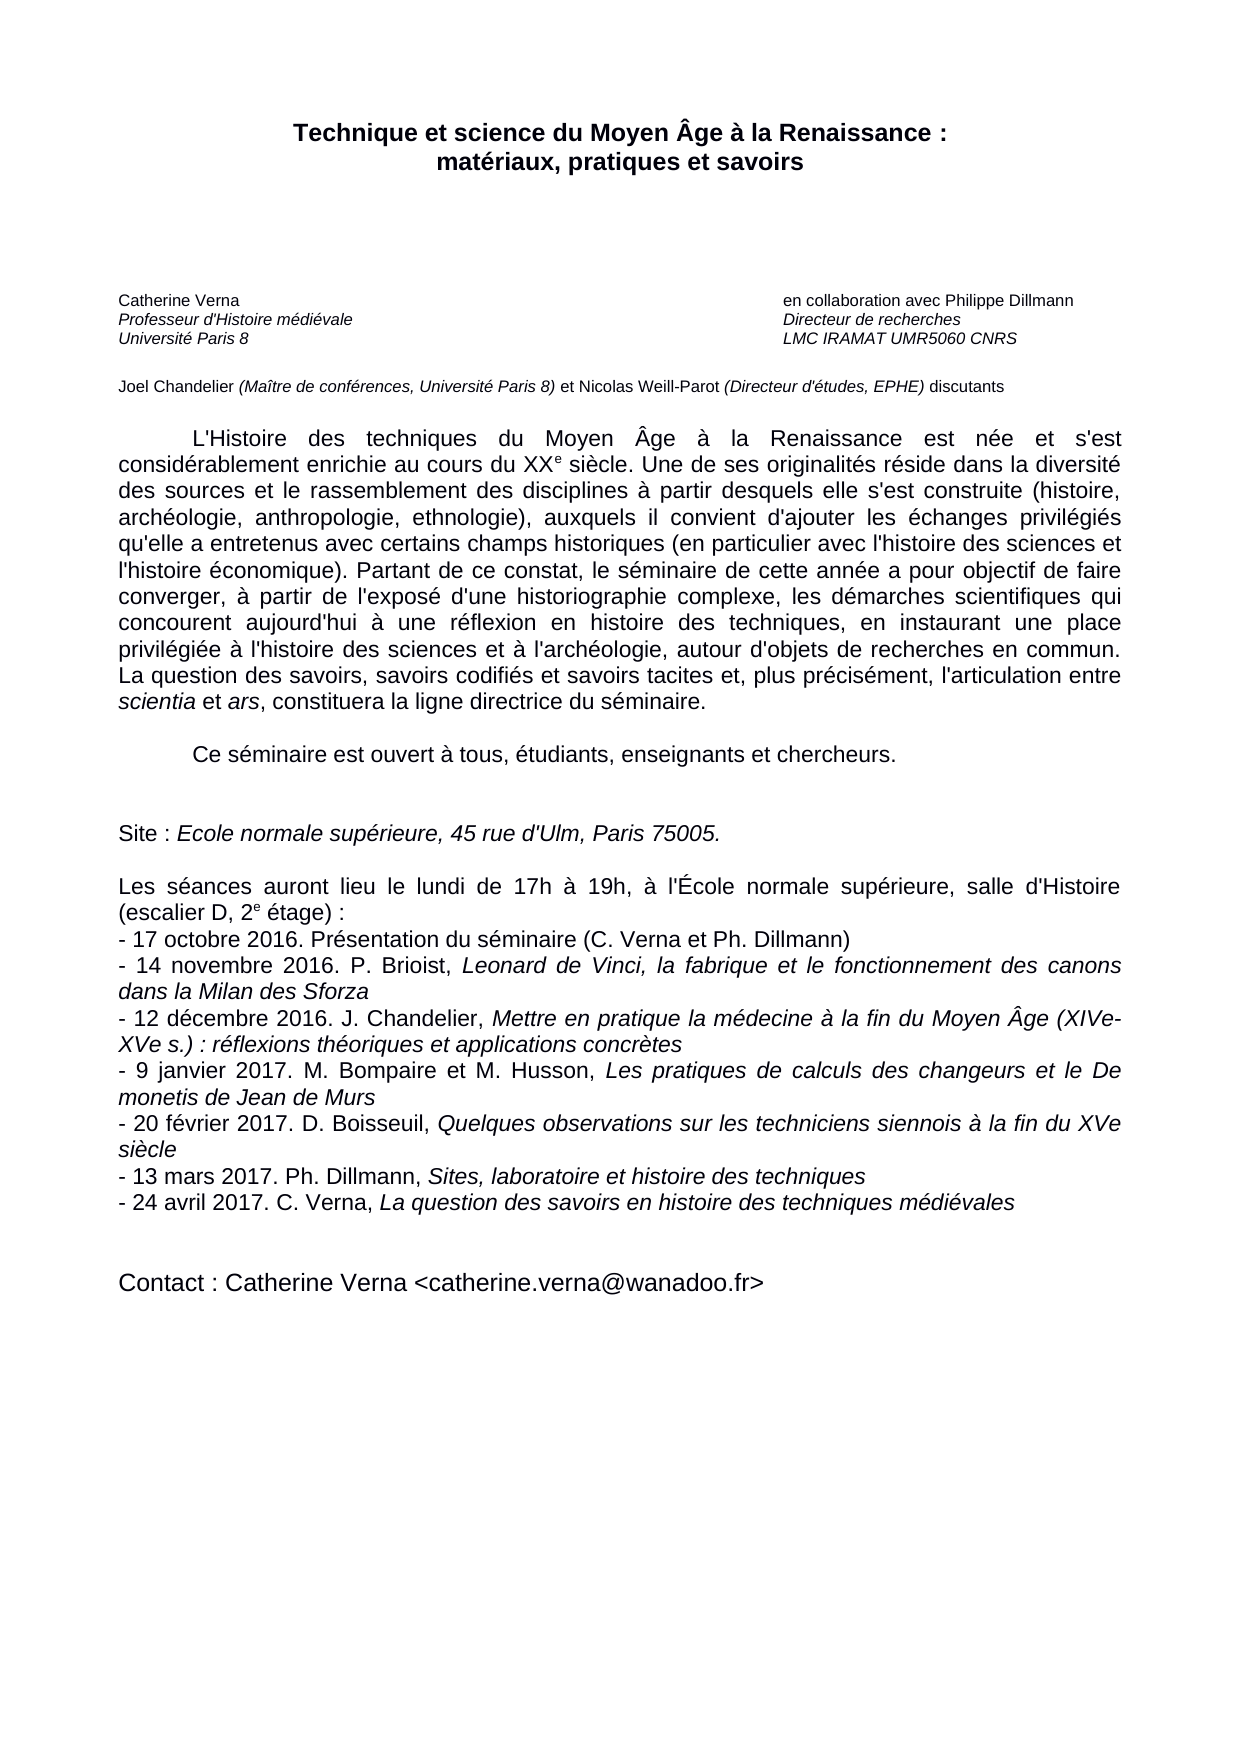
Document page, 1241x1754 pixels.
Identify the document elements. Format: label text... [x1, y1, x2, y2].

text matériaux, pratiques et savoirs [118, 147, 1122, 176]
text - 17 octobre 2016. Présentation du séminaire (C. Verna et Ph. Dillmann) [118, 926, 1122, 952]
text Joel Chandelier (Maître de conférences, Université Paris 8) et Nicolas Weill-Parot (Directeur d'études, EPHE) discutants [118, 377, 1122, 396]
text - 20 février 2017. D. Boisseuil, Quelques observations sur les techniciens siennois à la fin du XVe siècle [118, 1110, 1122, 1163]
text Catherine Verna en collaboration avec Philippe Dillmann [118, 291, 1122, 310]
text - 14 novembre 2016. P. Brioist, Leonard de Vinci, la fabrique et le fonctionnement des canons dans la Milan des Sforza [118, 952, 1122, 1004]
text Site : Ecole normale supérieure, 45 rue d'Ulm, Paris 75005. [118, 820, 1122, 846]
text L'Histoire des techniques du Moyen Âge à la Renaissance est née et s'est considérablement enrichie au cours du XXe siècle. Une de ses originalités réside dans la diversité des sources et le rassemblement des disciplines à partir desquels elle s'est construite (histoire, archéologie, anthropologie, ethnologie), auxquels il convient d'ajouter les échanges privilégiés qu'elle a entretenus avec certains champs historiques (en particulier avec l'histoire des sciences et l'histoire économique). Partant de ce constat, le séminaire de cette année a pour objectif de faire converger, à partir de l'exposé d'une historiographie complexe, les démarches scientifiques qui concourent aujourd'hui à une réflexion en histoire des techniques, en instaurant une place privilégiée à l'histoire des sciences et à l'archéologie, autour d'objets de recherches en commun. La question des savoirs, savoirs codifiés et savoirs tacites et, plus précisément, l'articulation entre scientia et ars, constituera la ligne directrice du séminaire. [118, 425, 1122, 715]
text - 13 mars 2017. Ph. Dillmann, Sites, laboratoire et histoire des techniques [118, 1163, 1122, 1189]
text - 9 janvier 2017. M. Bompaire et M. Husson, Les pratiques de calculs des changeurs et le De monetis de Jean de Murs [118, 1057, 1122, 1110]
text - 12 décembre 2016. J. Chandelier, Mettre en pratique la médecine à la fin du Moyen Âge (XIVe-XVe s.) : réflexions théoriques et applications concrètes [118, 1004, 1122, 1057]
text Professeur d'Histoire médiévale Directeur de recherches [118, 310, 1122, 329]
text Les séances auront lieu le lundi de 17h à 19h, à l'École normale supérieure, salle d'Histoire (escalier D, 2e étage) : [118, 873, 1122, 926]
text Technique et science du Moyen Âge à la Renaissance : [118, 118, 1122, 147]
text Contact : Catherine Verna <catherine.verna@wanadoo.fr> [118, 1268, 1122, 1297]
text - 24 avril 2017. C. Verna, La question des savoirs en histoire des techniques médiévales [118, 1189, 1122, 1215]
text Université Paris 8 LMC IRAMAT UMR5060 CNRS [118, 329, 1122, 348]
text Ce séminaire est ouvert à tous, étudiants, enseignants et chercheurs. [118, 741, 1122, 767]
